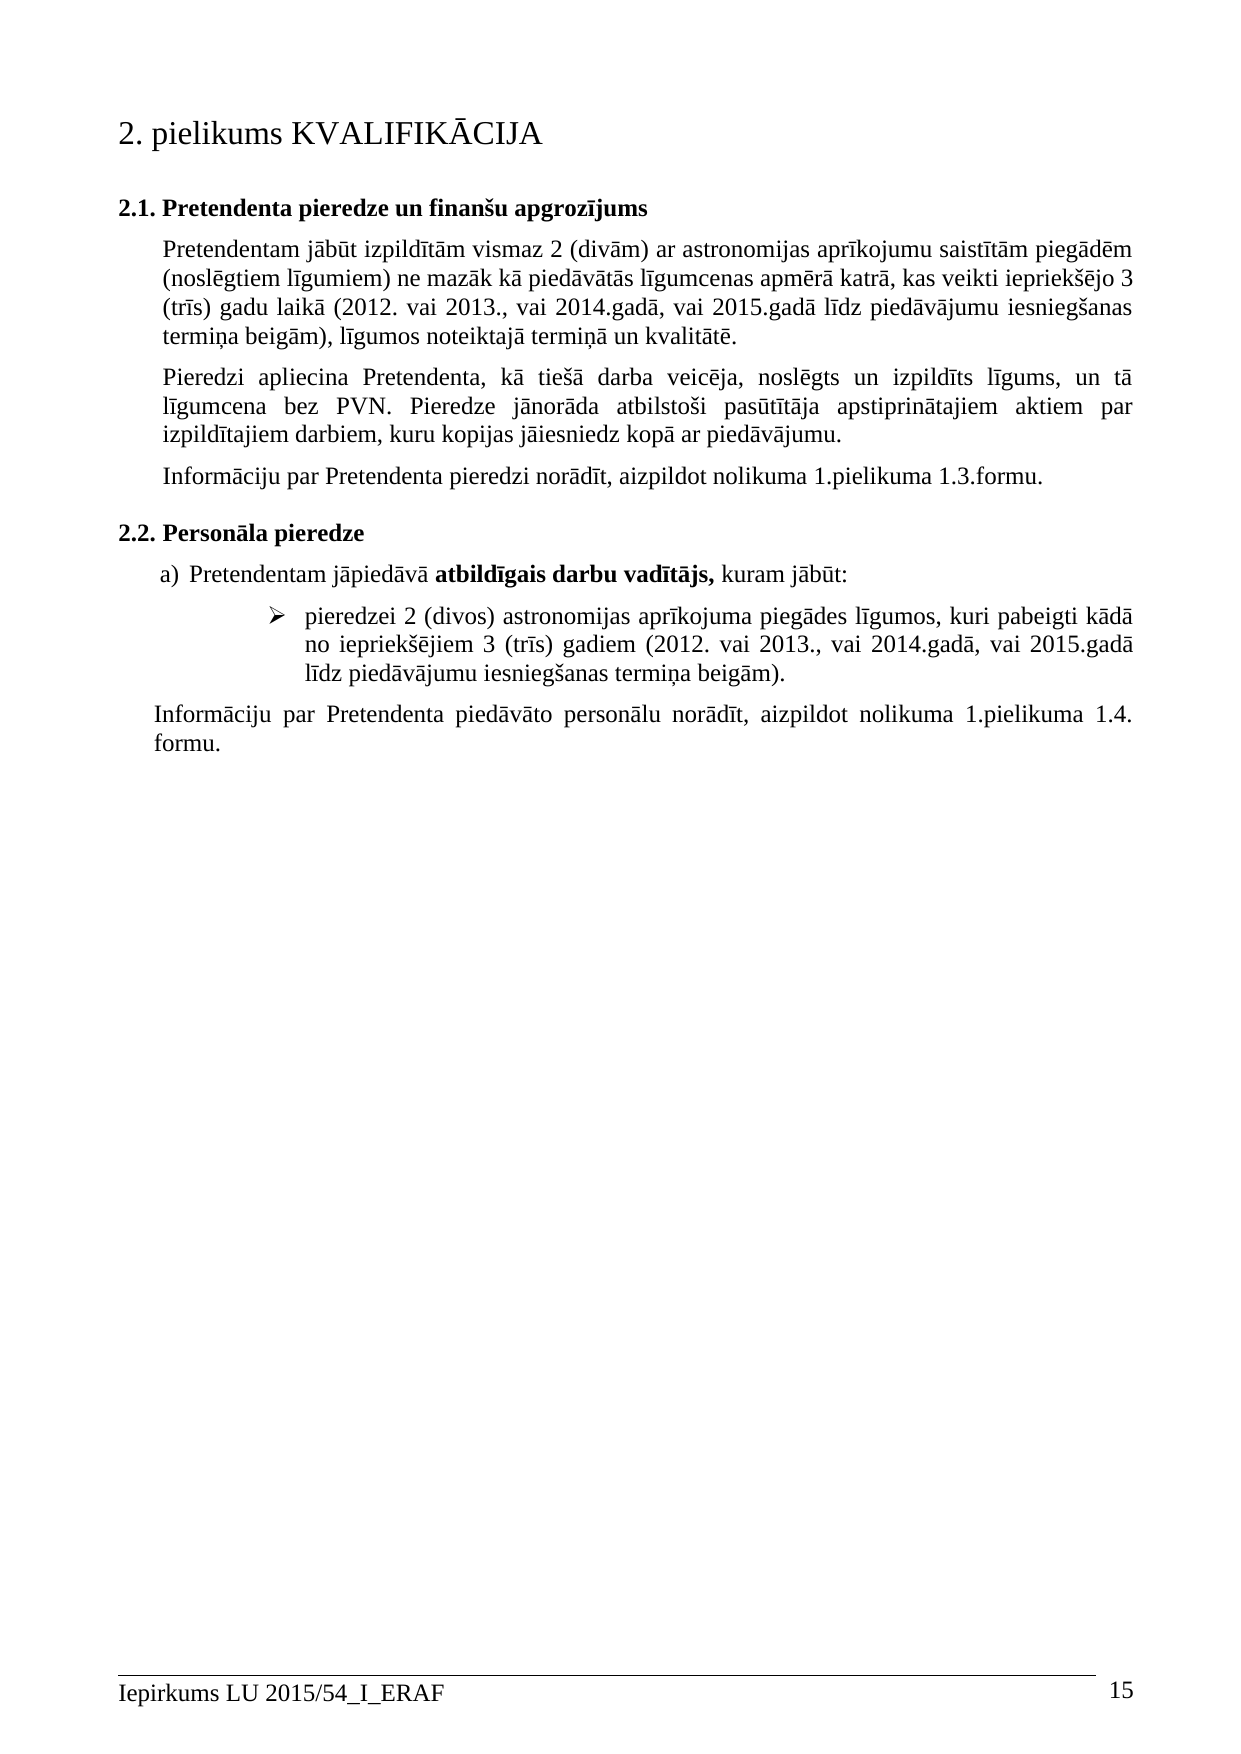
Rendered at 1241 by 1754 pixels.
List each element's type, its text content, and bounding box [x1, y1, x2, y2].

subtitle 2. pielikums KVALIFIKĀCIJA [118, 114, 1134, 152]
list Pretendentam jāpiedāvā atbildīgais darbu vadītājs, kuram jābūt: [159, 559, 1134, 588]
text Pieredzi apliecina Pretendenta, kā tiešā darba veicēja, noslēgts un izpildīts līgums, un tā līgumcena bez PVN. Pieredze jānorāda atbilstoši pasūtītāja apstiprinātajiem aktiem par izpildītajiem darbiem, kuru kopijas jāiesniedz kopā ar piedāvājumu. [162, 362, 1134, 448]
text Informāciju par Pretendenta piedāvāto personālu norādīt, aizpildot nolikuma 1.pielikuma 1.4. formu. [153, 699, 1134, 757]
text Pretendentam jābūt izpildītām vismaz 2 (divām) ar astronomijas aprīkojumu saistītām piegādēm (noslēgtiem līgumiem) ne mazāk kā piedāvātās līgumcenas apmērā katrā, kas veikti iepriekšējo 3 (trīs) gadu laikā (2012. vai 2013., vai 2014.gadā, vai 2015.gadā līdz piedāvājumu iesniegšanas termiņa beigām), līgumos noteiktajā termiņā un kvalitātē. [162, 234, 1134, 349]
list Personāla pieredze [118, 518, 1134, 547]
text Informāciju par Pretendenta pieredzi norādīt, aizpildot nolikuma 1.pielikuma 1.3.formu. [162, 461, 1134, 489]
list pieredzei 2 (divos) astronomijas aprīkojuma piegādes līgumos, kuri pabeigti kādā no iepriekšējiem 3 (trīs) gadiem (2012. vai 2013., vai 2014.gadā, vai 2015.gadā līdz piedāvājumu iesniegšanas termiņa beigām). [267, 601, 1134, 687]
text 2.1. Pretendenta pieredze un finanšu apgrozījums [118, 193, 1134, 222]
